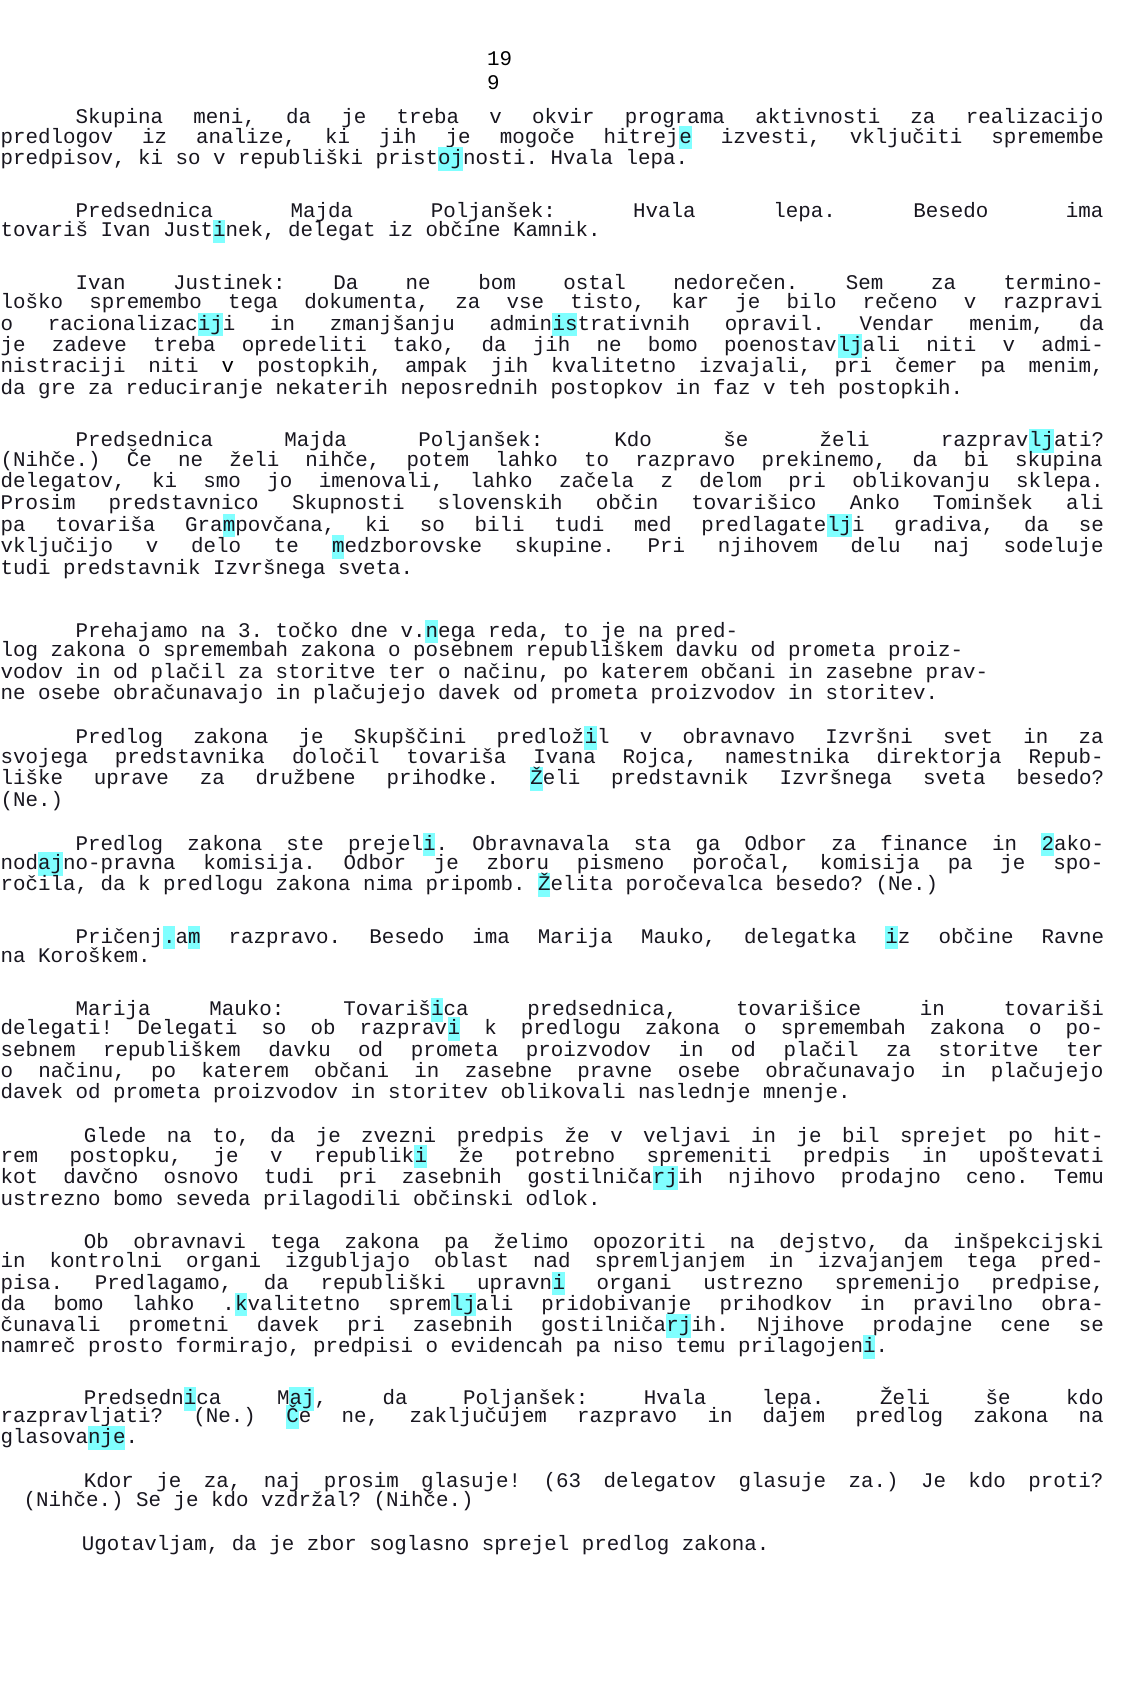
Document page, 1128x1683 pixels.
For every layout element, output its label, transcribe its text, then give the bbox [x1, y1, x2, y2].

text Kdor je za, naj prosim glasuje! (63 delegatov glasuje za.) Je kdo proti? (Nihče.) Se je kdo vzdržal? (Nihče.) [23, 1471, 1104, 1513]
subtitle Prehajamo na 3. točko dne v.nega reda, to je na pred- log zakona o spremembah zakona o posebnem republiškem davku od prometa proiz- vodov in od plačil za storitve ter o načinu, po katerem občani in zasebne prav- ne osebe obračunavajo in plačujejo davek od prometa proizvodov in storitev. [0, 620, 1104, 706]
text Marija Mauko: Tovarišica predsednica, tovarišice in tovariši delegati! Delegati so ob razpravi k predlogu zakona o spremembah zakona o po- sebnem republiškem davku od prometa proizvodov in od plačil za storitve ter o načinu, po katerem občani in zasebne pravne osebe obračunavajo in plačujejo davek od prometa proizvodov in storitev oblikovali naslednje mnenje. [0, 998, 1104, 1105]
text Predsednica Maj, da Poljanšek: Hvala lepa. Želi še kdo razpravljati? (Ne.) Če ne, zaključujem razpravo in dajem predlog zakona na glasovanje. [0, 1388, 1104, 1450]
text Predlog zakona ste prejeli. Obravnavala sta ga Odbor za finance in 2ako- nodajno-pravna komisija. Odbor je zboru pismeno poročal, komisija pa je spo- ročila, da k predlogu zakona nima pripomb. Želita poročevalca besedo? (Ne.) [0, 833, 1104, 897]
text Pričenj.am razpravo. Besedo ima Marija Mauko, delegatka iz občine Ravne na Koroškem. [0, 926, 1104, 969]
text Glede na to, da je zvezni predpis že v veljavi in je bil sprejet po hit- rem postopku, je v republiki že potrebno spremeniti predpis in upoštevati kot davčno osnovo tudi pri zasebnih gostilničarjih njihovo prodajno ceno. Temu ustrezno bomo seveda prilagodili občinski odlok. [0, 1126, 1104, 1211]
text Predlog zakona je Skupščini predložil v obravnavo Izvršni svet in za svojega predstavnika določil tovariša Ivana Rojca, namestnika direktorja Repub- liške uprave za družbene prihodke. Želi predstavnik Izvršnega sveta besedo? (Ne.) [0, 727, 1104, 812]
text Ugotavljam, da je zbor soglasno sprejel predlog zakona. [0, 1533, 1104, 1555]
text Predsednica Majda Poljanšek: Hvala lepa. Besedo ima tovariš Ivan Justinek, delegat iz občine Kamnik. [0, 200, 1104, 243]
text Predsednica Majda Poljanšek: Kdo še želi razpravljati? (Nihče.) Če ne želi nihče, potem lahko to razpravo prekinemo, da bi skupina delegatov, ki smo jo imenovali, lahko začela z delom pri oblikovanju sklepa. Prosim predstavnico Skupnosti slovenskih občin tovarišico Anko Tominšek ali pa tovariša Grampovčana, ki so bili tudi med predlagatelji gradiva, da se vključijo v delo te medzborovske skupine. Pri njihovem delu naj sodeluje tudi predstavnik Izvršnega sveta. [0, 429, 1104, 580]
text Ivan Justinek: Da ne bom ostal nedorečen. Sem za termino- loško spremembo tega dokumenta, za vse tisto, kar je bilo rečeno v razpravi o racionalizaciji in zmanjšanju administrativnih opravil. Vendar menim, da je zadeve treba opredeliti tako, da jih ne bomo poenostavljali niti v admi- nistraciji niti v postopkih, ampak jih kvalitetno izvajali, pri čemer pa menim, da gre za reduciranje nekaterih neposrednih postopkov in faz v teh postopkih. [0, 272, 1104, 400]
text Ob obravnavi tega zakona pa želimo opozoriti na dejstvo, da inšpekcijski in kontrolni organi izgubljajo oblast nad spremljanjem in izvajanjem tega pred- pisa. Predlagamo, da republiški upravni organi ustrezno spremenijo predpise, da bomo lahko .kvalitetno spremljali pridobivanje prihodkov in pravilno obra- čunavali prometni davek pri zasebnih gostilničarjih. Njihove prodajne cene se namreč prosto formirajo, predpisi o evidencah pa niso temu prilagojeni. [0, 1232, 1104, 1359]
text Skupina meni, da je treba v okvir programa aktivnosti za realizacijo predlogov iz analize, ki jih je mogoče hitreje izvesti, vključiti spremembe predpisov, ki so v republiški pristojnosti. Hvala lepa. [0, 106, 1104, 171]
